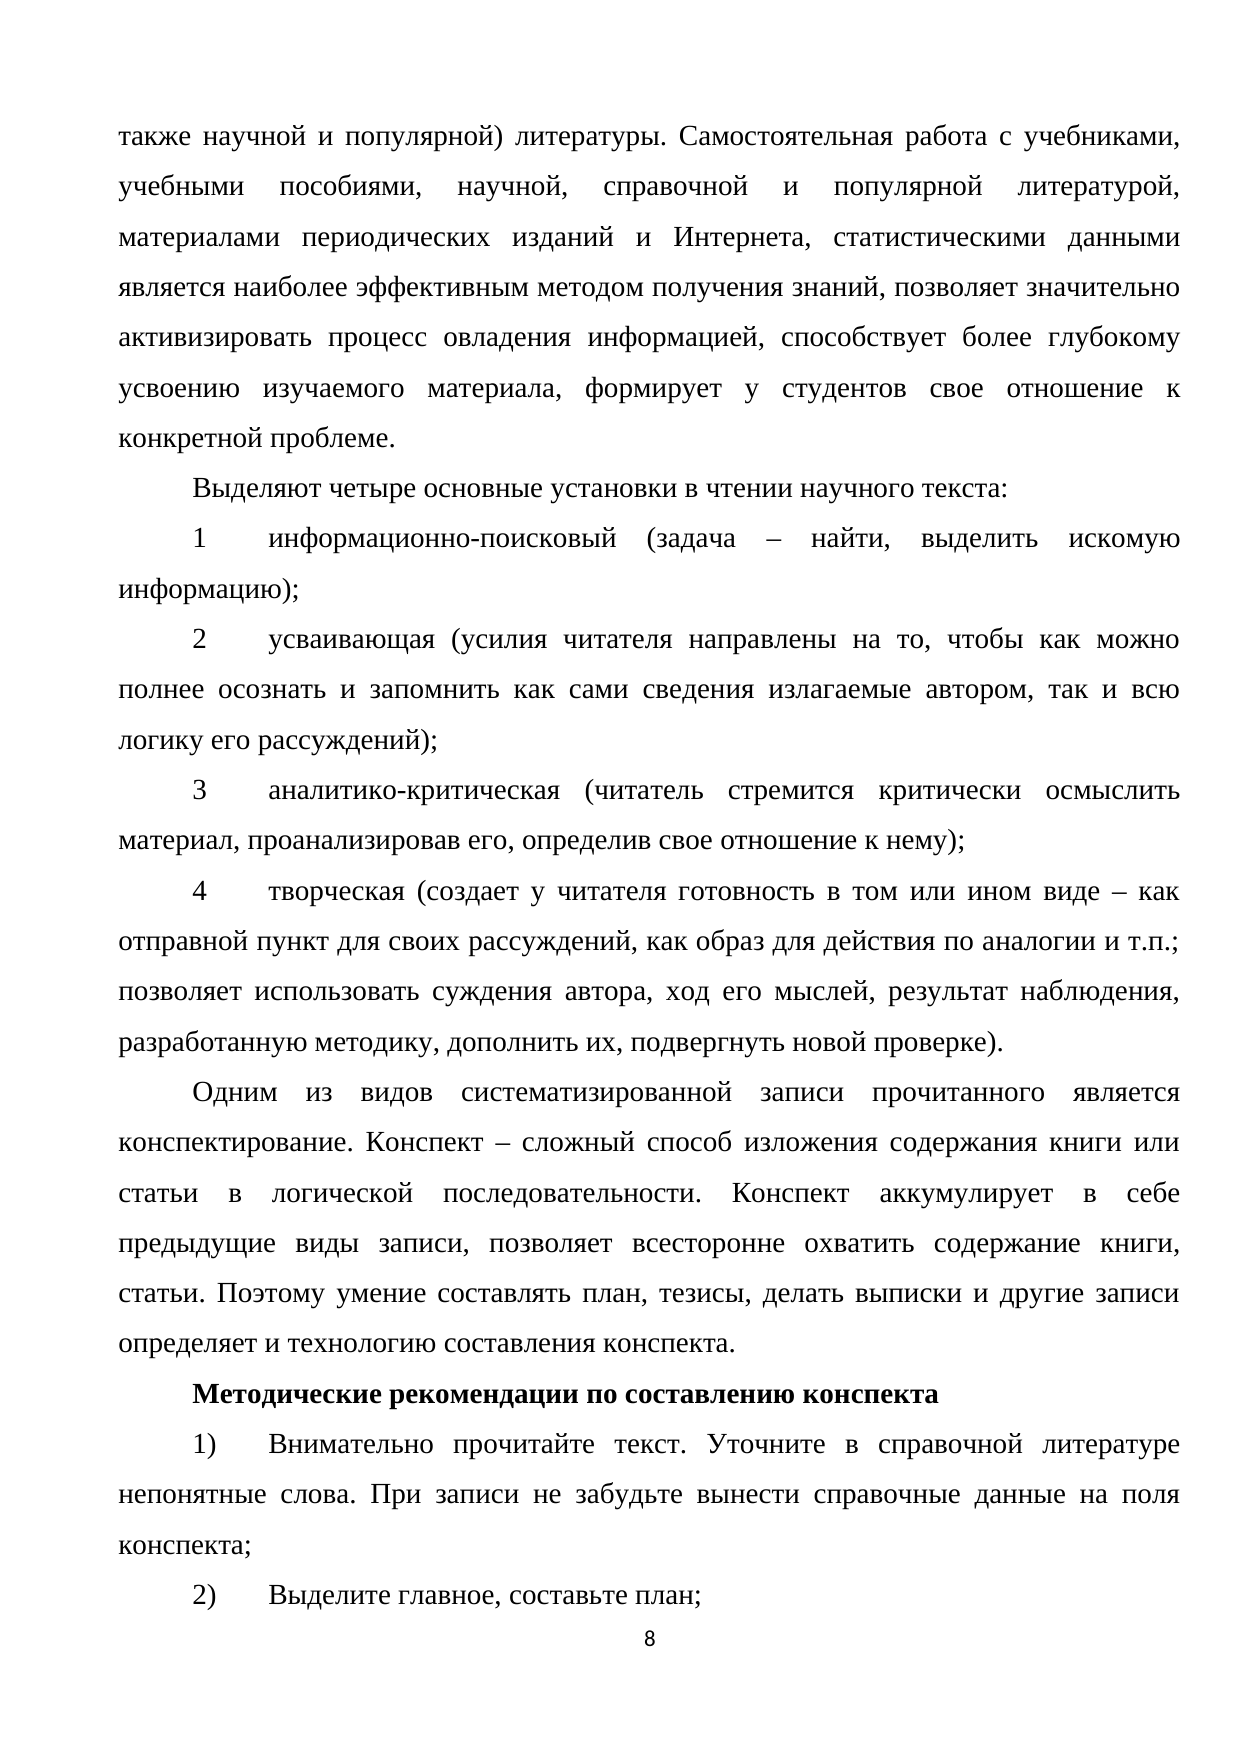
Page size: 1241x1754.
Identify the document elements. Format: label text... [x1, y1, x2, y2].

list аналитико-критическая (читатель стремится критически осмыслить материал, проанализировав его, определив свое отношение к нему); [118, 772, 1181, 856]
text Выделяют четыре основные установки в чтении научного текста: [118, 470, 1181, 504]
text Методические рекомендации по составлению конспекта [118, 1376, 1181, 1409]
list информационно-поисковый (задача – найти, выделить искомую информацию); [118, 521, 1181, 604]
list усваивающая (усилия читателя направлены на то, чтобы как можно полнее осознать и запомнить как сами сведения излагаемые автором, так и всю логику его рассуждений); [118, 621, 1181, 755]
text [118, 118, 1181, 453]
list Выделите главное, составьте план; [118, 1577, 1181, 1611]
list Внимательно прочитайте текст. Уточните в справочной литературе непонятные слова. При записи не забудьте вынести справочные данные на поля конспекта; [118, 1426, 1181, 1560]
text Одним из видов систематизированной записи прочитанного является конспектирование. Конспект – сложный способ изложения содержания книги или статьи в логической последовательности. Конспект аккумулирует в себе предыдущие виды записи, позволяет всесторонне охватить содержание книги, статьи. Поэтому умение составлять план, тезисы, делать выписки и другие записи определяет и технологию составления конспекта. [118, 1074, 1181, 1359]
list творческая (создает у читателя готовность в том или ином виде – как отправной пункт для своих рассуждений, как образ для действия по аналогии и т.п.; позволяет использовать суждения автора, ход его мыслей, результат наблюдения, разработанную методику, дополнить их, подвергнуть новой проверке). [118, 873, 1181, 1057]
